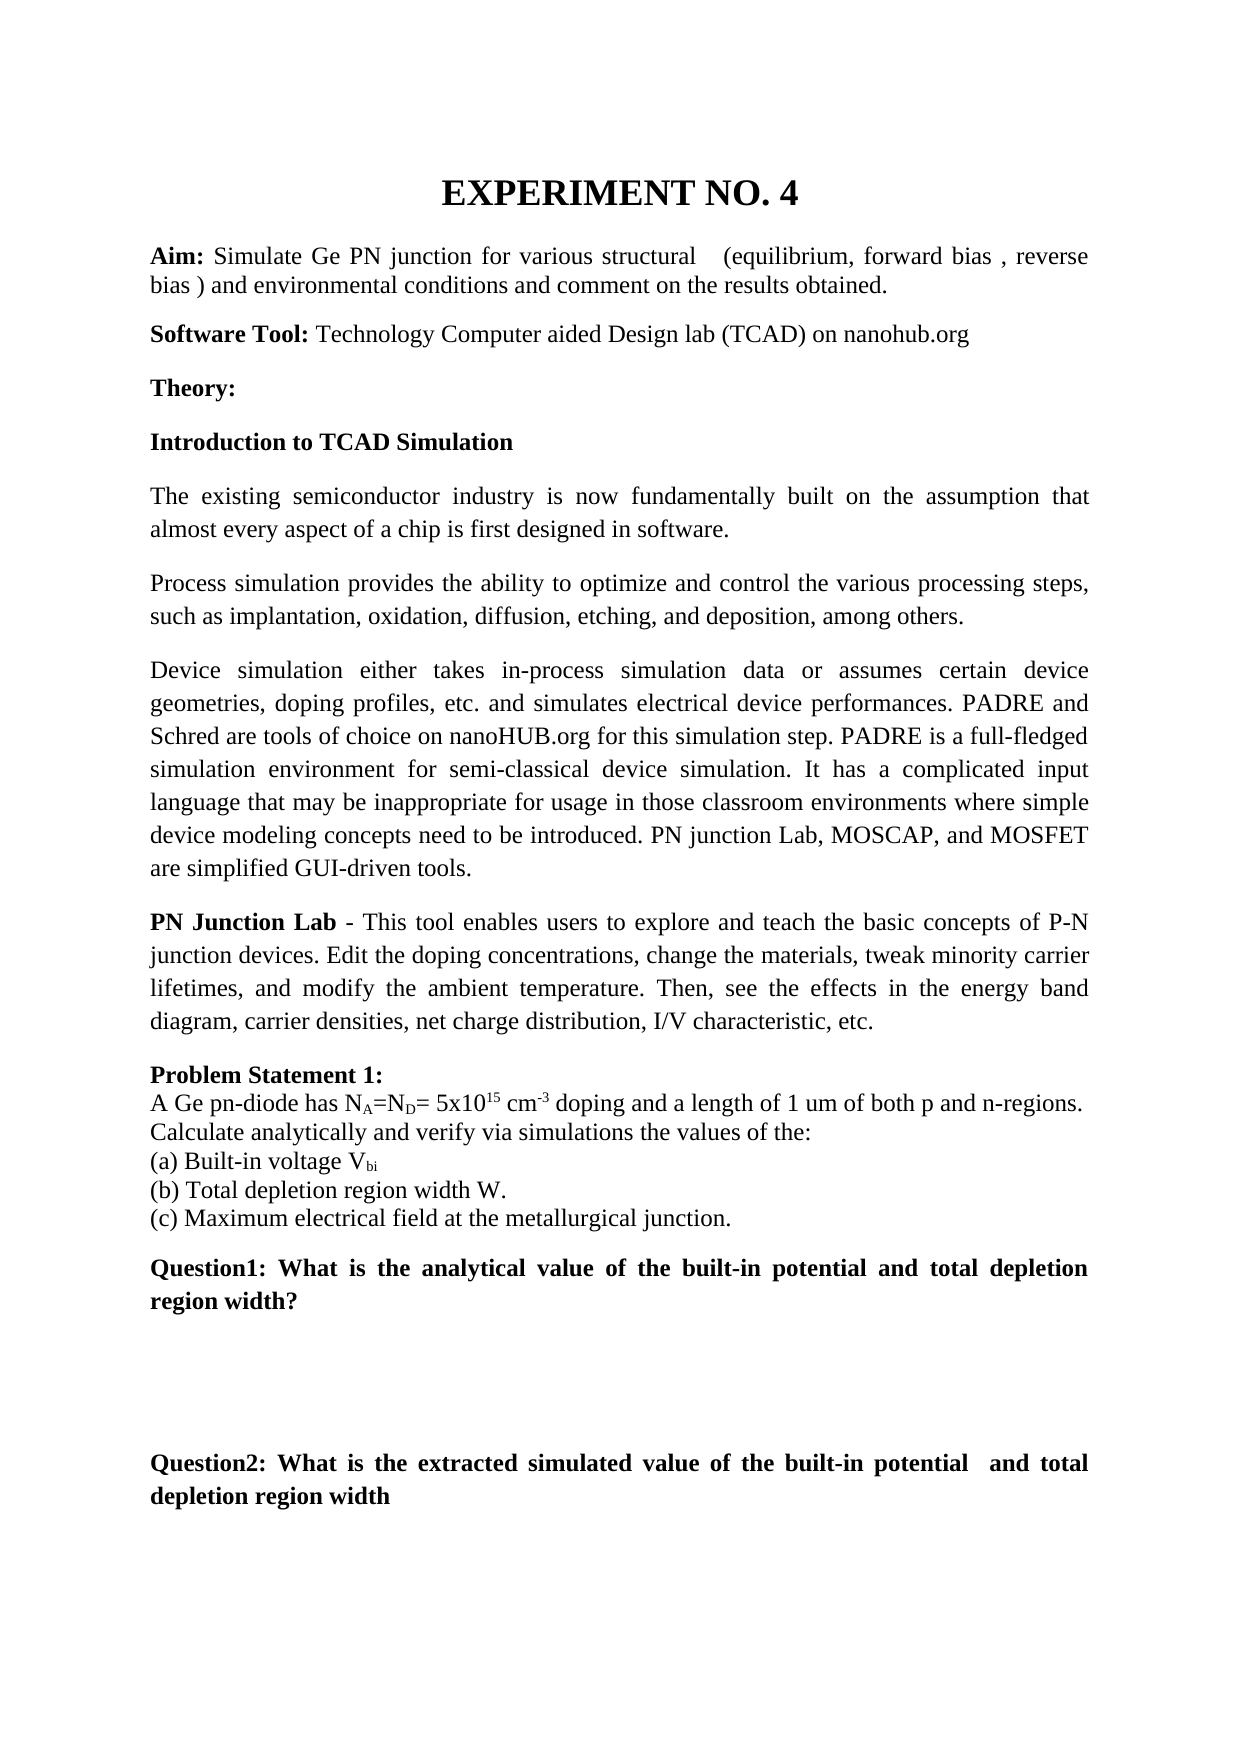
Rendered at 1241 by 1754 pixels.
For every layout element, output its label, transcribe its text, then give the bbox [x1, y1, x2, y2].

text Aim: Simulate Ge PN junction for various structural (equilibrium, forward bias , reverse bias ) and environmental conditions and comment on the results obtained. [150, 241, 1090, 299]
text EXPERIMENT NO. 4 [150, 171, 1090, 214]
text A Ge pn-diode has NA=ND= 5x1015 cm-3 doping and a length of 1 um of both p and n-regions. Calculate analytically and verify via simulations the values of the: [150, 1088, 1090, 1146]
text The existing semiconductor industry is now fundamentally built on the assumption that almost every aspect of a chip is first designed in software. [150, 481, 1090, 543]
text Question2: What is the extracted simulated value of the built-in potential and total depletion region width [150, 1448, 1090, 1509]
text (a) Built-in voltage Vbi [150, 1146, 1090, 1175]
text Device simulation either takes in-process simulation data or assumes certain device geometries, doping profiles, etc. and simulates electrical device performances. PADRE and Schred are tools of choice on nanoHUB.org for this simulation step. PADRE is a full-fledged simulation environment for semi-classical device simulation. It has a complicated input language that may be inappropriate for usage in those classroom environments where simple device modeling concepts need to be introduced. PN junction Lab, MOSCAP, and MOSFET are simplified GUI-driven tools. [150, 655, 1090, 882]
text Software Tool: Technology Computer aided Design lab (TCAD) on nanohub.org [150, 319, 1090, 348]
text Theory: [150, 373, 1090, 402]
text Introduction to TCAD Simulation [150, 427, 1090, 456]
text (b) Total depletion region width W. [150, 1175, 1090, 1203]
text Question1: What is the analytical value of the built-in potential and total depletion region width? [150, 1253, 1090, 1315]
text Process simulation provides the ability to optimize and control the various processing steps, such as implantation, oxidation, diffusion, etching, and deposition, among others. [150, 568, 1090, 630]
text PN Junction Lab - This tool enables users to explore and teach the basic concepts of P-N junction devices. Edit the doping concentrations, change the materials, tweak minority carrier lifetimes, and modify the ambient temperature. Then, see the effects in the energy band diagram, carrier densities, net charge distribution, I/V characteristic, etc. [150, 907, 1090, 1035]
text (c) Maximum electrical field at the metallurgical junction. [150, 1203, 1090, 1232]
text Problem Statement 1: [150, 1060, 1090, 1088]
